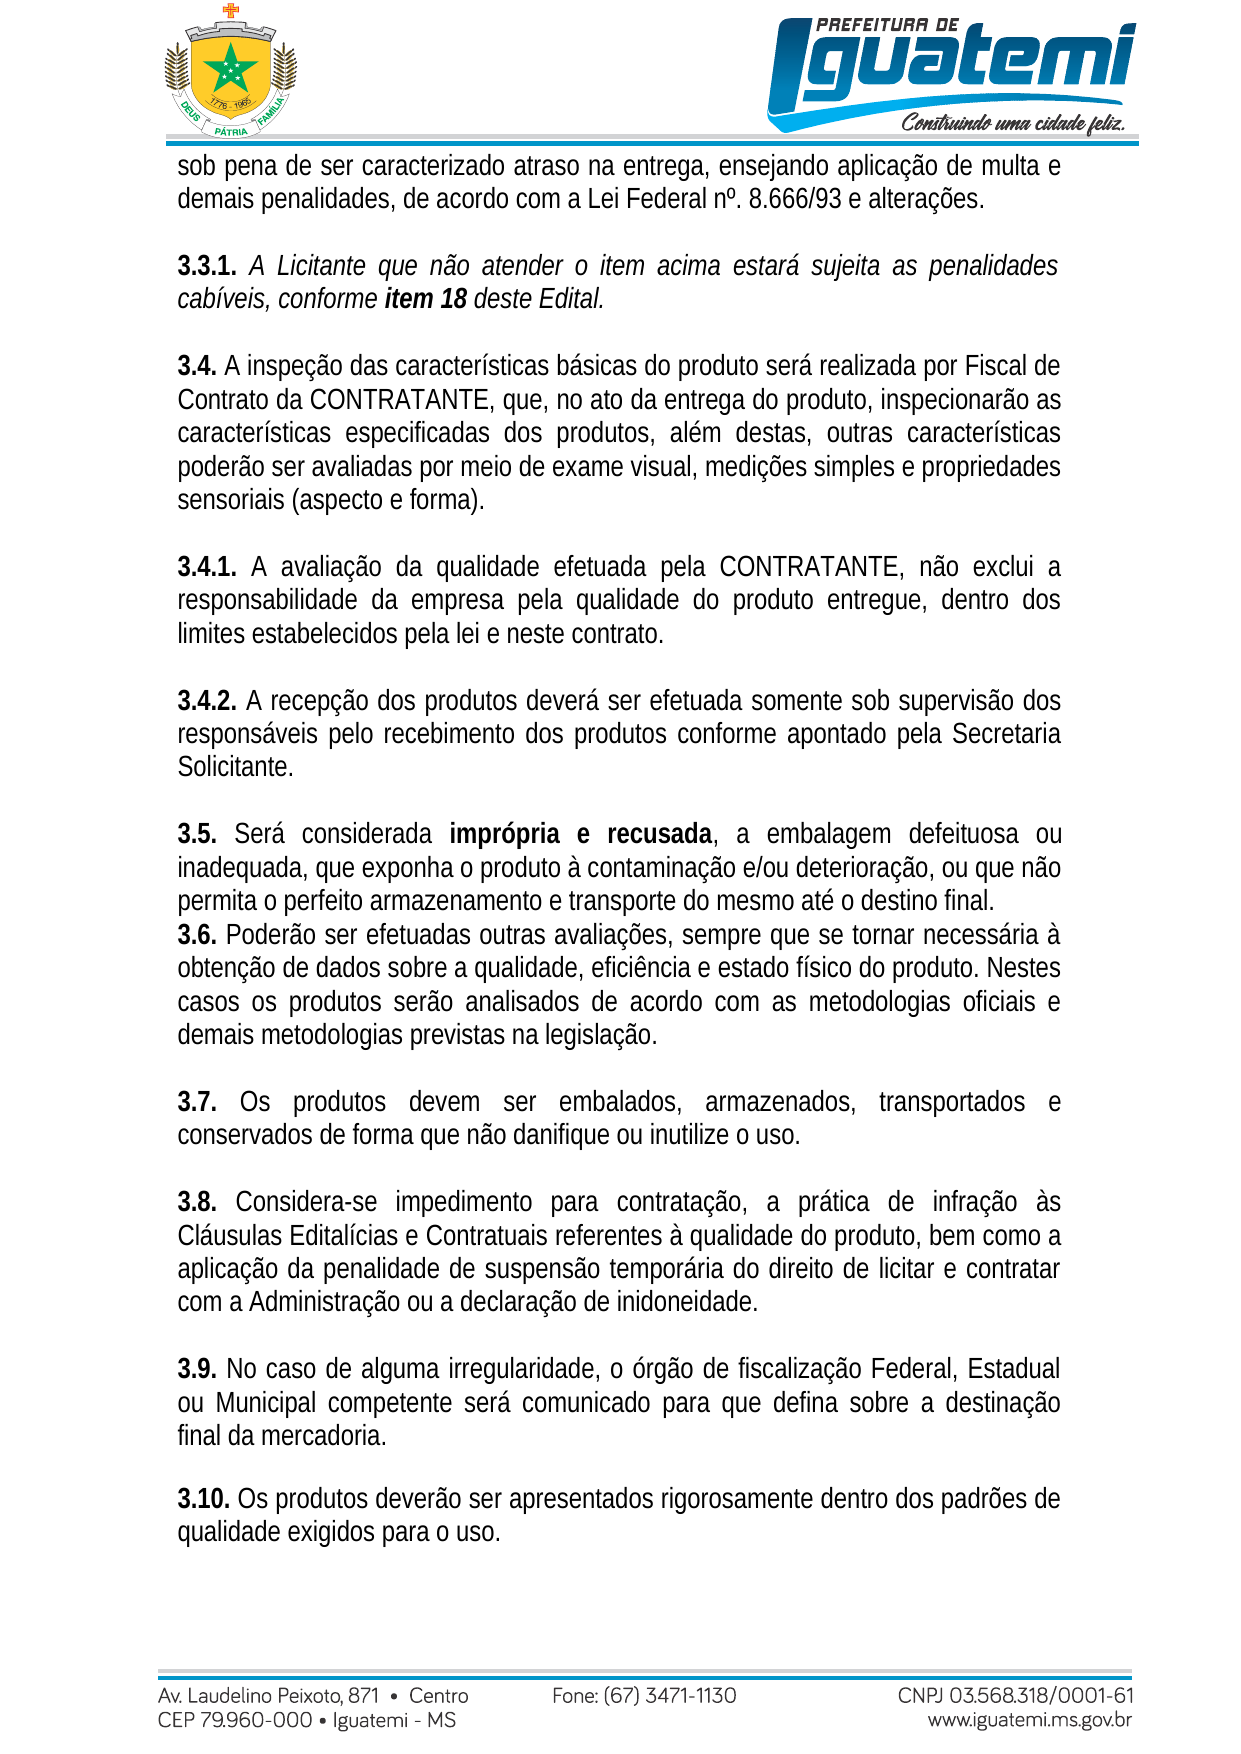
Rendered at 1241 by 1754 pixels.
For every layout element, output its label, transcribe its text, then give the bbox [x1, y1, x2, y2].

text 3.5. Será considerada imprópria e recusada, a embalagem defeituosa ou inadequada, que exponha o produto à contaminação e/ou deterioração, ou que não permita o perfeito armazenamento e transporte do mesmo até o destino final. [177, 816, 1063, 917]
text 3.6. Poderão ser efetuadas outras avaliações, sempre que se tornar necessária à obtenção de dados sobre a qualidade, eficiência e estado físico do produto. Nestes casos os produtos serão analisados de acordo com as metodologias oficiais e demais metodologias previstas na legislação. [177, 917, 1063, 1051]
text 3.3.1. A Licitante que não atender o item acima estará sujeita as penalidades cabíveis, conforme item 18 deste Edital. [177, 248, 1063, 315]
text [177, 148, 1063, 214]
text 3.4.2. A recepção dos produtos deverá ser efetuada somente sob supervisão dos responsáveis pelo recebimento dos produtos conforme apontado pela Secretaria Solicitante. [177, 683, 1063, 783]
text 3.4. A inspeção das características básicas do produto será realizada por Fiscal de Contrato da CONTRATANTE, que, no ato da entrega do produto, inspecionarão as características especificadas dos produtos, além destas, outras características poderão ser avaliadas por meio de exame visual, medições simples e propriedades sensoriais (aspecto e forma). [177, 348, 1063, 516]
text 3.10. Os produtos deverão ser apresentados rigorosamente dentro dos padrões de qualidade exigidos para o uso. [177, 1481, 1063, 1548]
text 3.7. Os produtos devem ser embalados, armazenados, transportados e conservados de forma que não danifique ou inutilize o uso. [177, 1084, 1063, 1151]
text 3.9. No caso de alguma irregularidade, o órgão de fiscalização Federal, Estadual ou Municipal competente será comunicado para que defina sobre a destinação final da mercadoria. [177, 1351, 1063, 1452]
text 3.4.1. A avaliação da qualidade efetuada pela CONTRATANTE, não exclui a responsabilidade da empresa pela qualidade do produto entregue, dentro dos limites estabelecidos pela lei e neste contrato. [177, 549, 1063, 649]
text 3.8. Considera-se impedimento para contratação, a prática de infração às Cláusulas Editalícias e Contratuais referentes à qualidade do produto, bem como a aplicação da penalidade de suspensão temporária do direito de licitar e contratar com a Administração ou a declaração de inidoneidade. [177, 1184, 1063, 1318]
